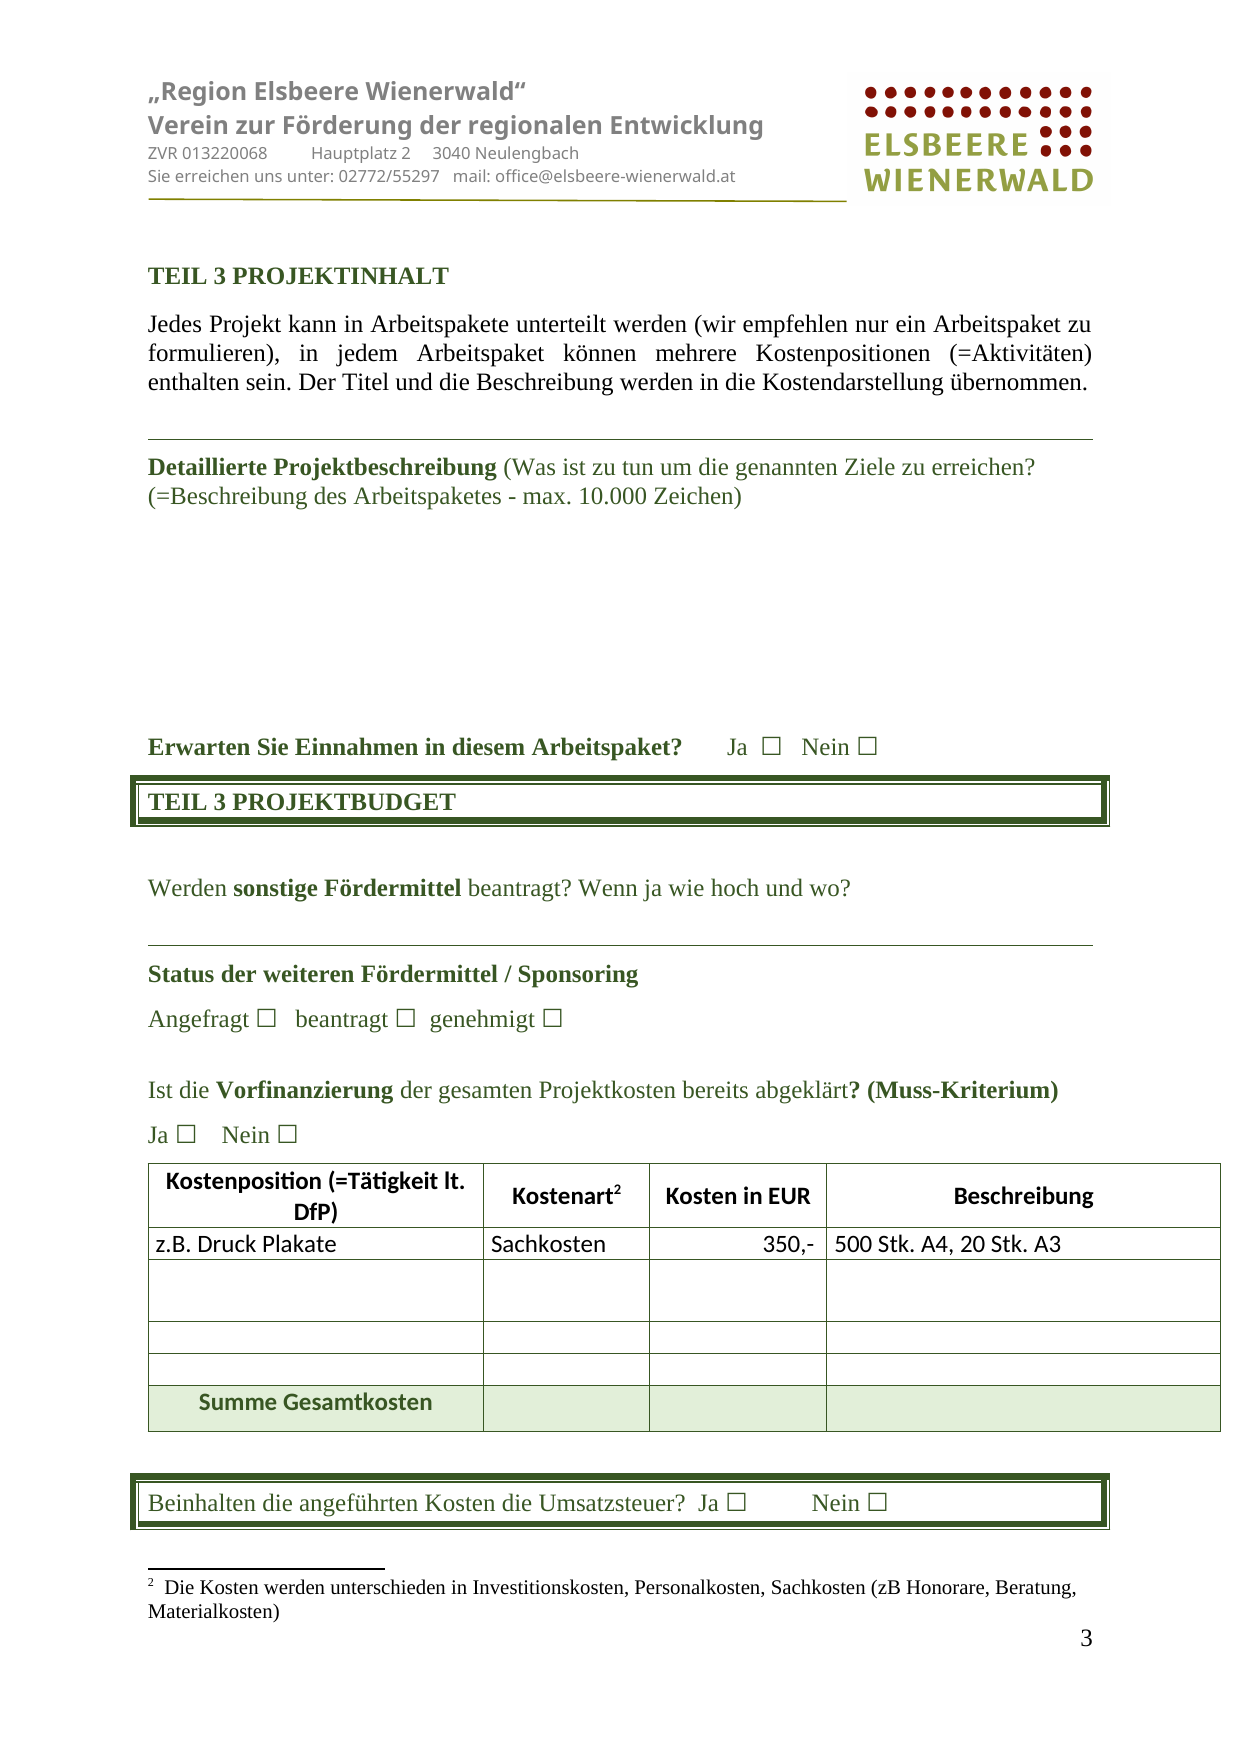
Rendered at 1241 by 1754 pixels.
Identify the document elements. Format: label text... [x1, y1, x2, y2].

text TEIL 3 PROJEKTBUDGET [139, 785, 1101, 817]
table_cell [650, 1260, 826, 1321]
text Ja Nein [148, 1117, 1093, 1151]
table_header Kosten in EUR [650, 1164, 826, 1227]
picture [846, 72, 1111, 206]
table_cell [149, 1354, 483, 1385]
table_cell [484, 1260, 649, 1321]
table_cell [149, 1322, 483, 1352]
table_header Kostenposition (=Tätigkeit lt. DfP) [149, 1164, 483, 1227]
table_cell [827, 1386, 1220, 1431]
table_cell [650, 1322, 826, 1352]
table_cell [827, 1260, 1220, 1321]
table_cell [827, 1322, 1220, 1352]
text Detaillierte Projektbeschreibung (Was ist zu tun um die genannten Ziele zu erreichen? (=Beschreibung des Arbeitspaketes - max. 10.000 Zeichen) [148, 452, 1093, 510]
table_cell [484, 1386, 649, 1431]
table_cell z.B. Druck Plakate [149, 1228, 483, 1258]
text TEIL 3 PROJEKTINHALT [148, 261, 1093, 290]
text Status der weiteren Fördermittel / Sponsoring [148, 959, 1093, 988]
table_cell [484, 1354, 649, 1385]
table_cell [149, 1260, 483, 1321]
text Werden sonstige Fördermittel beantragt? Wenn ja wie hoch und wo? [148, 873, 1093, 902]
table_cell [650, 1354, 826, 1385]
table_cell 350,- [650, 1228, 826, 1258]
table_cell [484, 1322, 649, 1352]
text Beinhalten die angeführten Kosten die Umsatzsteuer? Ja Nein [139, 1483, 1101, 1521]
table_cell Summe Gesamtkosten [149, 1386, 483, 1431]
table_cell [650, 1386, 826, 1431]
text Erwarten Sie Einnahmen in diesem Arbeitspaket? Ja Nein [148, 728, 1093, 763]
text Jedes Projekt kann in Arbeitspakete unterteilt werden (wir empfehlen nur ein Arbeitspaket zu formulieren), in jedem Arbeitspaket können mehrere Kostenpositionen (=Aktivitäten) enthalten sein. Der Titel und die Beschreibung werden in die Kostendarstellung übernommen. [148, 309, 1093, 395]
text Angefragt beantragt genehmigt [148, 1000, 1093, 1034]
table_cell Sachkosten [484, 1228, 649, 1258]
text Ist die Vorfinanzierung der gesamten Projektkosten bereits abgeklärt? (Muss-Kriterium) [148, 1076, 1093, 1104]
table_cell [827, 1354, 1220, 1385]
table_cell 500 Stk. A4, 20 Stk. A3 [827, 1228, 1220, 1258]
table_header Kostenart [484, 1164, 649, 1227]
table_header Beschreibung [827, 1164, 1220, 1227]
